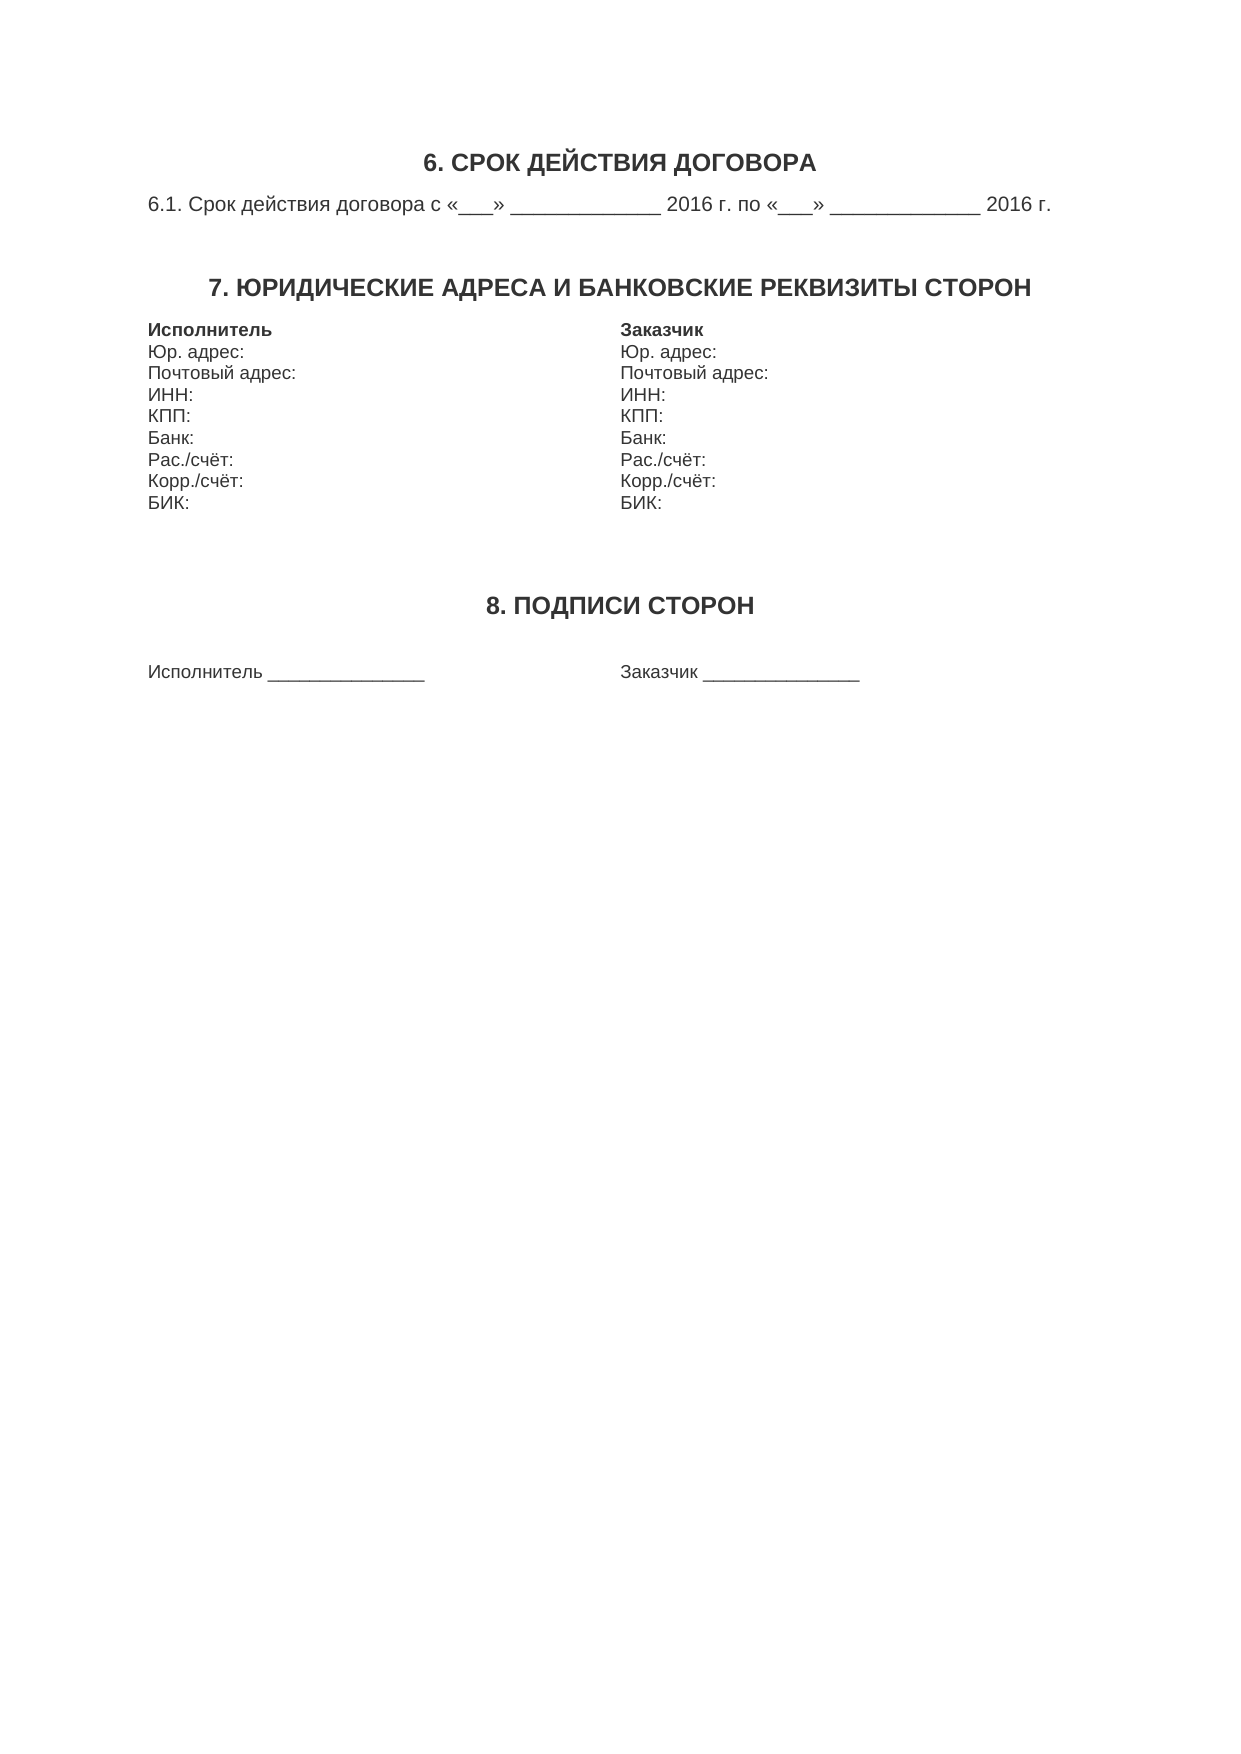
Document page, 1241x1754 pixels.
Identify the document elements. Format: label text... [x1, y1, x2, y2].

text 8. ПОДПИСИ СТОРОН [148, 591, 1092, 619]
table_header Заказчик _______________ [610, 661, 1080, 692]
text 7. ЮРИДИЧЕСКИЕ АДРЕСА И БАНКОВСКИЕ РЕКВИЗИТЫ СТОРОН [148, 273, 1092, 302]
table_header Исполнитель Юр. адрес: Почтовый адрес: ИНН: КПП: Банк: Рас./счёт: Корр./счёт: БИК: [137, 319, 608, 513]
text 6. СРОК ДЕЙСТВИЯ ДОГОВОРА [148, 148, 1092, 176]
text 6.1. Срок действия договора с «___» _____________ 2016 г. по «___» _____________ 2016 г. [148, 192, 1092, 216]
table_header Исполнитель _______________ [137, 661, 608, 692]
table_header Заказчик Юр. адрес: Почтовый адрес: ИНН: КПП: Банк: Рас./счёт: Корр./счёт: БИК: [610, 319, 1080, 513]
